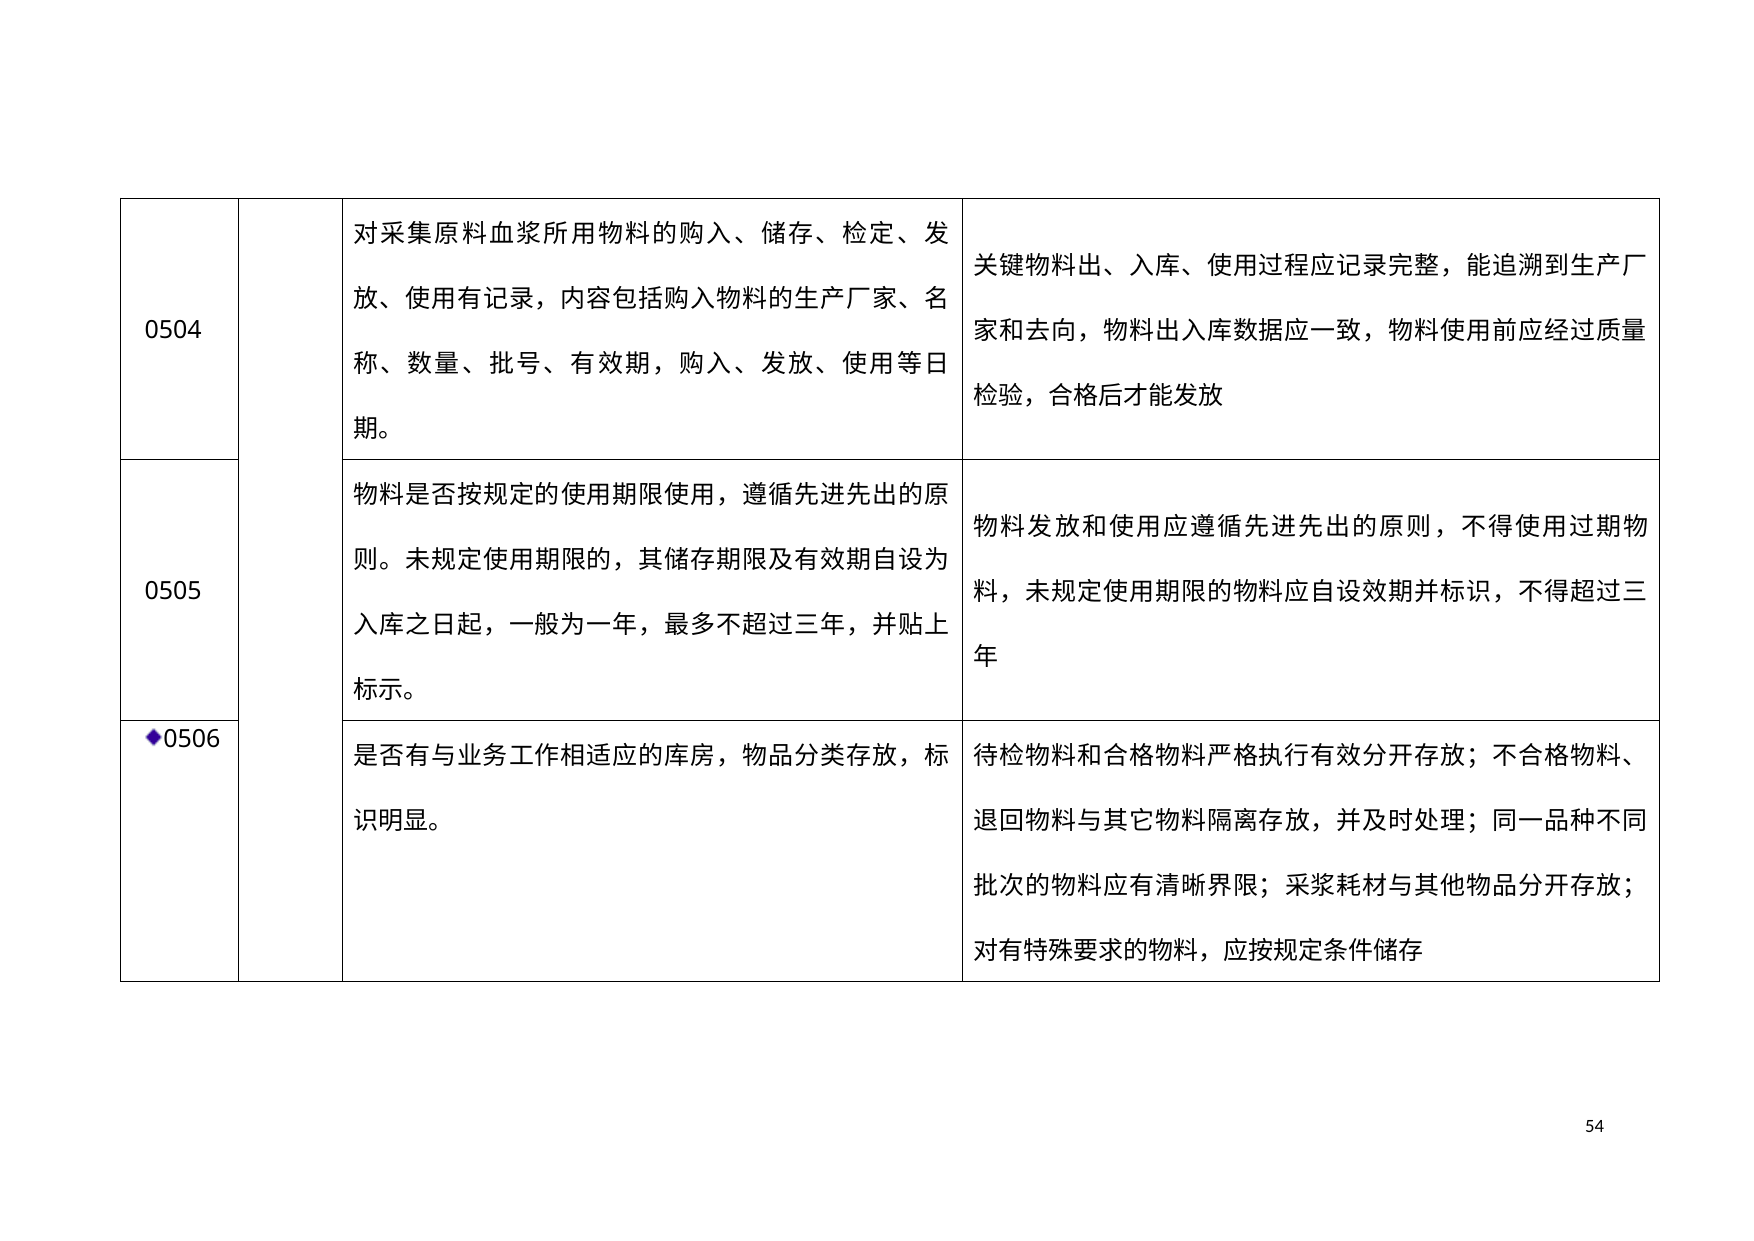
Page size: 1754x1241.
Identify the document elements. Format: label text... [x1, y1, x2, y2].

table_cell 0506 [121, 721, 238, 981]
table_cell 物料发放和使用应遵循先进先出的原则，不得使用过期物料，未规定使用期限的物料应自设效期并标识，不得超过三年 [963, 460, 1659, 720]
table_cell 物料是否按规定的使用期限使用，遵循先进先出的原则。未规定使用期限的，其储存期限及有效期自设为入库之日起，一般为一年，最多不超过三年，并贴上标示。 [343, 460, 962, 720]
table_cell 对采集原料血浆所用物料的购入、储存、检定、发放、使用有记录，内容包括购入物料的生产厂家、名称、数量、批号、有效期，购入、发放、使用等日期。 [343, 199, 962, 459]
table_cell 关键物料出、入库、使用过程应记录完整，能追溯到生产厂家和去向，物料出入库数据应一致，物料使用前应经过质量检验，合格后才能发放 [963, 199, 1659, 459]
table_cell 是否有与业务工作相适应的库房，物品分类存放，标识明显。 [343, 721, 962, 981]
table_cell 0504 [121, 199, 238, 459]
table_cell 0505 [121, 460, 238, 720]
table_cell 待检物料和合格物料严格执行有效分开存放；不合格物料、退回物料与其它物料隔离存放，并及时处理；同一品种不同批次的物料应有清晰界限；采浆耗材与其他物品分开存放；对有特殊要求的物料，应按规定条件储存 [963, 721, 1659, 981]
picture [144, 727, 163, 748]
